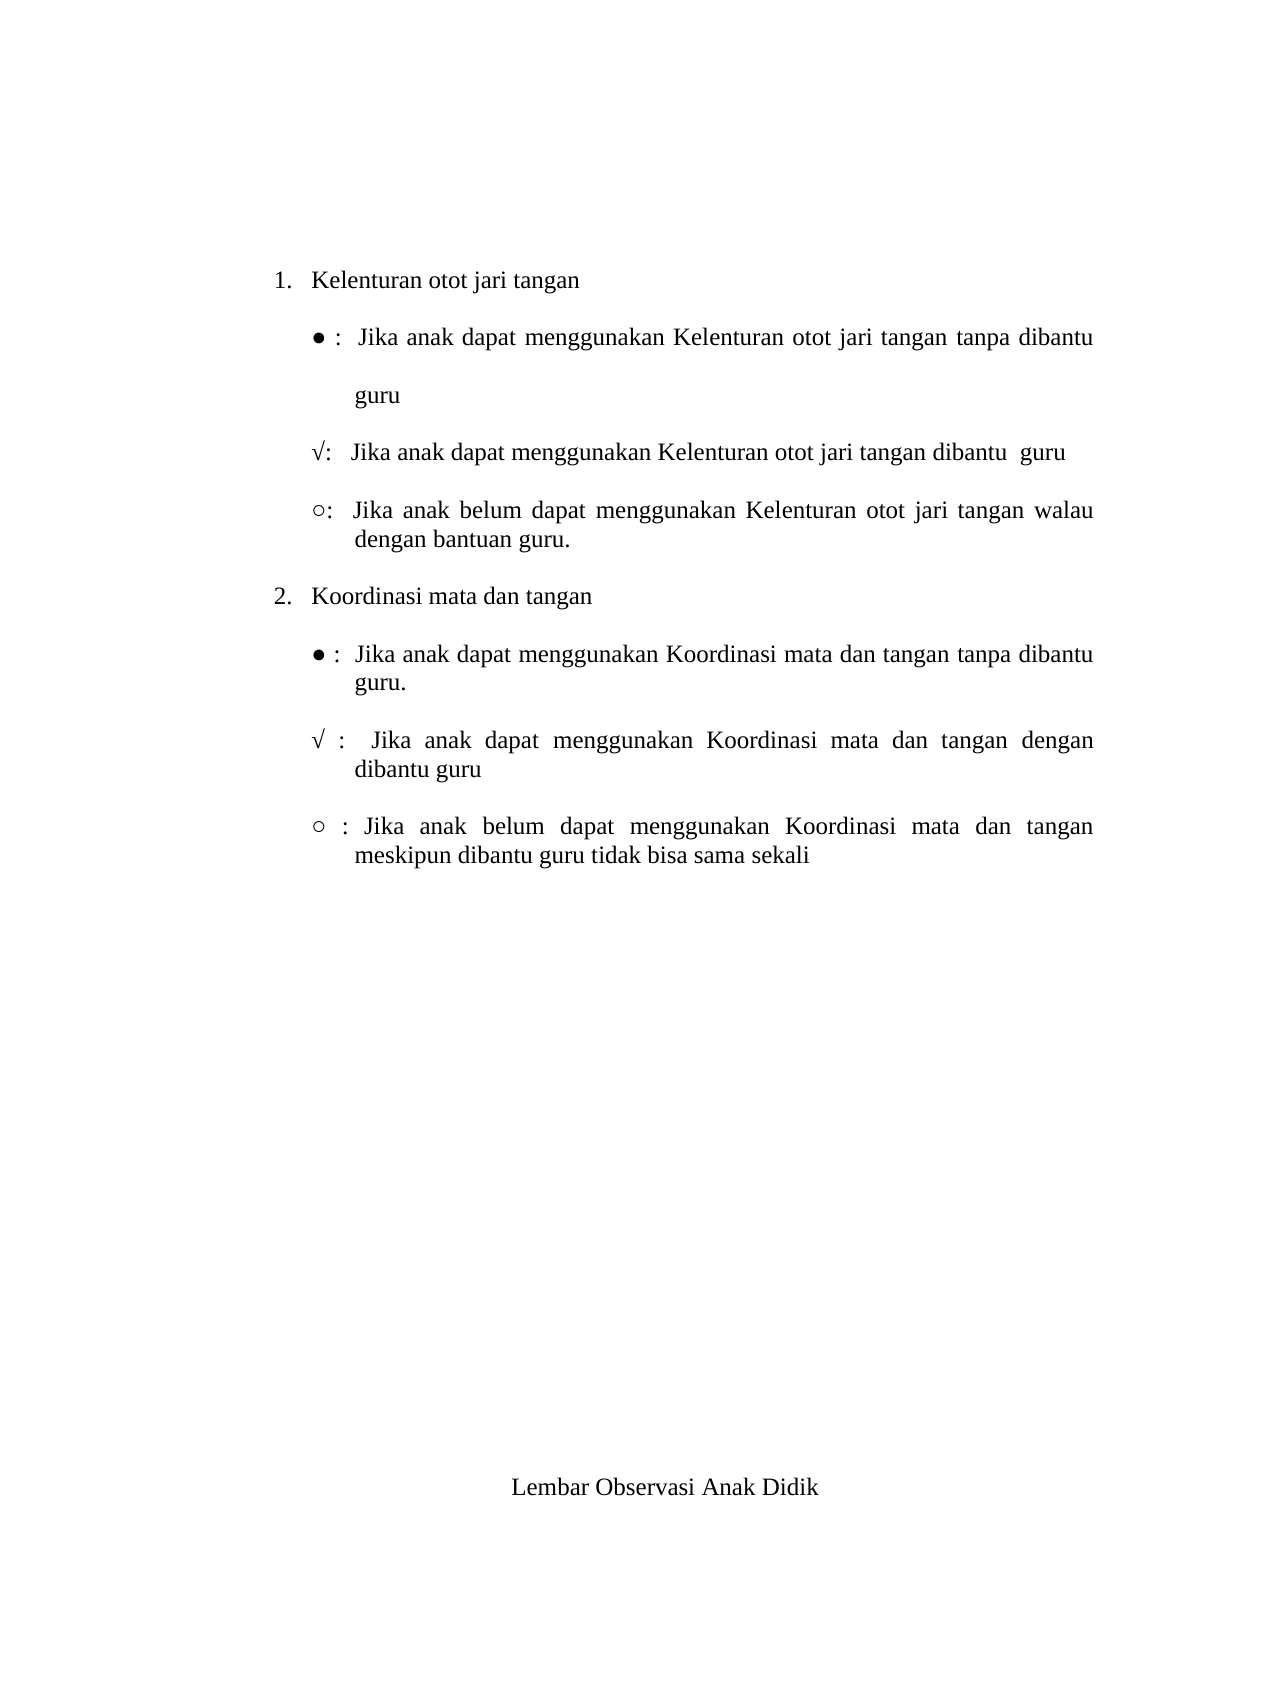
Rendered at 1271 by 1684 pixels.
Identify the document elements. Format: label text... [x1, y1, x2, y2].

list ○: Jika anak belum dapat menggunakan Kelenturan otot jari tangan walau dengan bantuan guru. [311, 495, 1094, 552]
list ● : Jika anak dapat menggunakan Koordinasi mata dan tangan tanpa dibantu guru. [311, 639, 1094, 696]
list Kelenturan otot jari tangan [274, 265, 1094, 294]
list √ : Jika anak dapat menggunakan Koordinasi mata dan tangan dengan dibantu guru [311, 725, 1094, 782]
list Koordinasi mata dan tangan [274, 581, 1094, 610]
list ○ : Jika anak belum dapat menggunakan Koordinasi mata dan tangan meskipun dibantu guru tidak bisa sama sekali [311, 811, 1094, 869]
list √: Jika anak dapat menggunakan Kelenturan otot jari tangan dibantu guru [311, 437, 1094, 466]
list ● : Jika anak dapat menggunakan Kelenturan otot jari tangan tanpa dibantu guru [311, 322, 1094, 409]
list Lembar Observasi Anak Didik [236, 1472, 1094, 1501]
